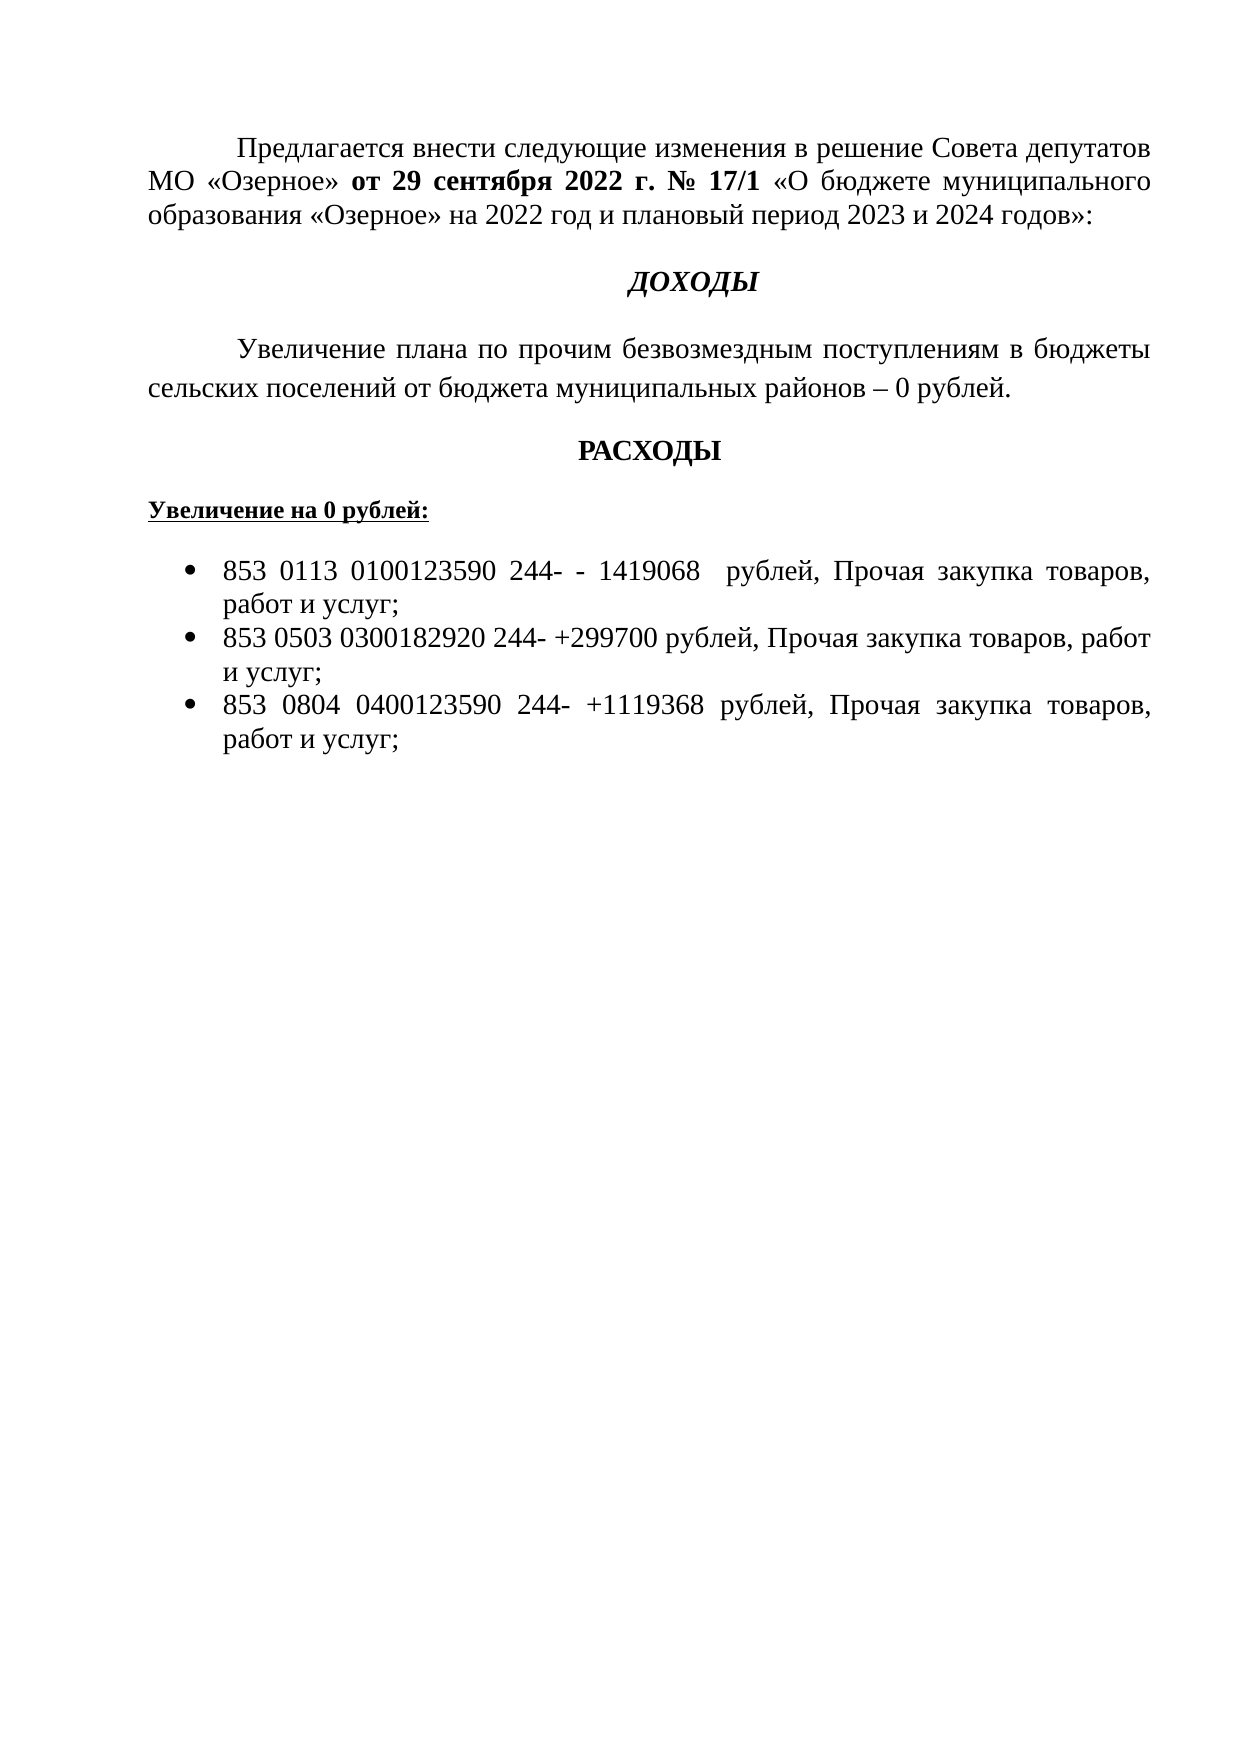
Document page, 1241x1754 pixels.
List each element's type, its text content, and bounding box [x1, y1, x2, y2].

text Увеличение плана по прочим безвозмездным поступлениям в бюджеты сельских поселений от бюджета муниципальных районов – 0 рублей. [148, 331, 1152, 403]
text ДОХОДЫ [148, 264, 1152, 298]
list 853 0804 0400123590 244- +1119368 рублей, Прочая закупка товаров, работ и услуг; [185, 687, 1152, 754]
list 853 0503 0300182920 244- +299700 рублей, Прочая закупка товаров, работ и услуг; [185, 620, 1152, 687]
text Увеличение на 0 рублей: [148, 496, 1152, 524]
text Предлагается внести следующие изменения в решение Совета депутатов МО «Озерное» от 29 сентября 2022 г. № 17/1 «О бюджете муниципального образования «Озерное» на 2022 год и плановый период 2023 и 2024 годов»: [148, 130, 1152, 231]
text РАСХОДЫ [148, 433, 1152, 467]
list 853 0113 0100123590 244- - 1419068 рублей, Прочая закупка товаров, работ и услуг; [185, 553, 1152, 620]
